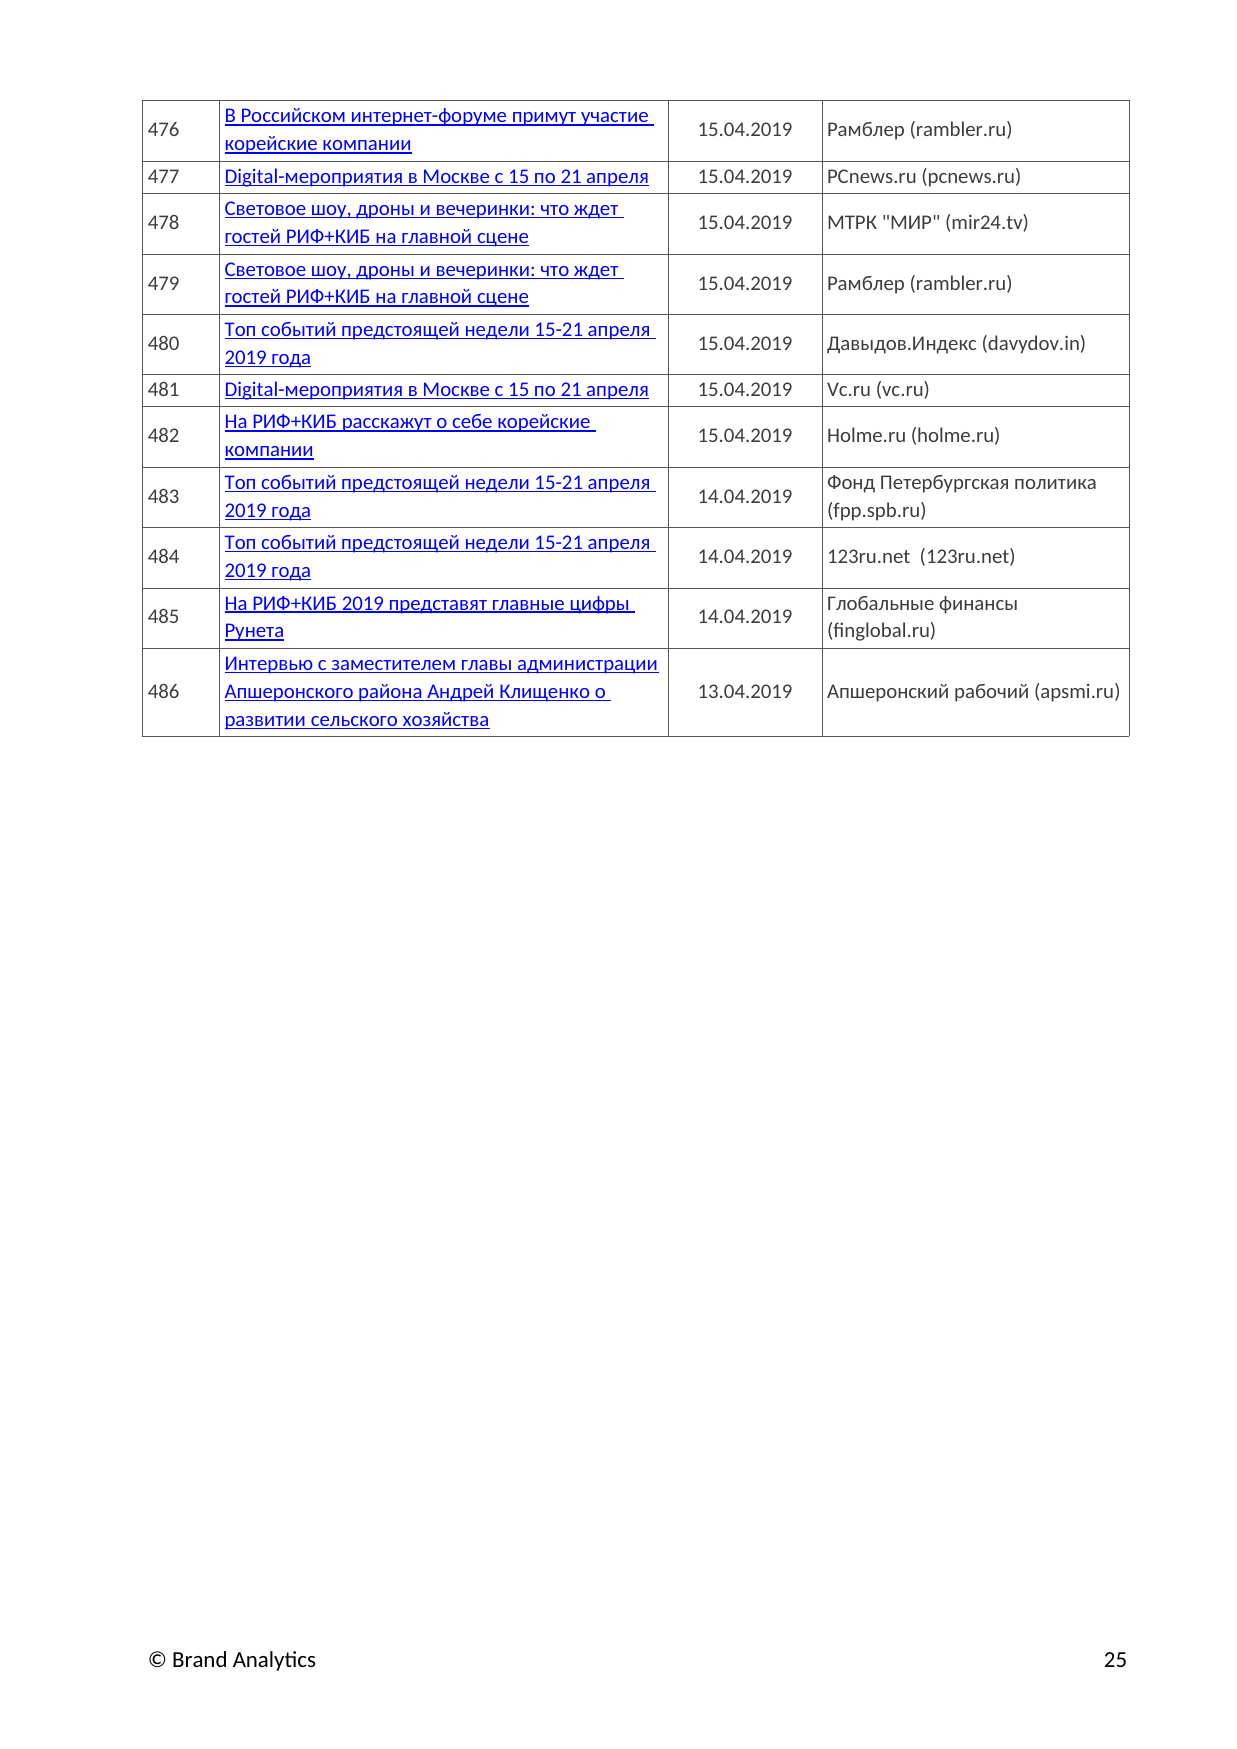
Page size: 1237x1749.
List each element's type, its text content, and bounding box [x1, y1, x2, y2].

table_cell 123ru.net (123ru.net) [823, 528, 1129, 587]
table_cell 14.04.2019 [669, 589, 822, 648]
table_cell Топ событий предстоящей недели 15-21 апреля 2019 года [220, 528, 668, 587]
table_cell 478 [143, 194, 219, 253]
table_cell 482 [143, 407, 219, 467]
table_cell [220, 101, 668, 161]
table_cell Глобальные финансы (finglobal.ru) [823, 589, 1129, 648]
table_cell МТРК "МИР" (mir24.tv) [823, 194, 1129, 253]
table_cell 477 [143, 162, 219, 193]
table_cell 15.04.2019 [669, 407, 822, 467]
table_cell 476 [143, 101, 219, 161]
table_cell Фонд Петербургская политика (fpp.spb.ru) [823, 468, 1129, 527]
table_cell 13.04.2019 [669, 649, 822, 736]
table_cell 479 [143, 255, 219, 314]
table_cell 15.04.2019 [669, 101, 822, 161]
table_cell 15.04.2019 [669, 375, 822, 406]
table_cell PCnews.ru (pcnews.ru) [823, 162, 1129, 193]
table_cell 481 [143, 375, 219, 406]
table_cell Vc.ru (vc.ru) [823, 375, 1129, 406]
table_cell Световое шоу, дроны и вечеринки: что ждет гостей РИФ+КИБ на главной сцене [220, 194, 668, 253]
table_cell 15.04.2019 [669, 162, 822, 193]
table_cell Давыдов.Индекс (davydov.in) [823, 315, 1129, 374]
table_cell Топ событий предстоящей недели 15-21 апреля 2019 года [220, 315, 668, 374]
table_cell 486 [143, 649, 219, 736]
table_cell Digital-мероприятия в Москве c 15 по 21 апреля [220, 162, 668, 193]
table_cell На РИФ+КИБ 2019 представят главные цифры Рунета [220, 589, 668, 648]
table_cell 480 [143, 315, 219, 374]
table_cell 483 [143, 468, 219, 527]
table_cell Световое шоу, дроны и вечеринки: что ждет гостей РИФ+КИБ на главной сцене [220, 255, 668, 314]
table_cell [823, 101, 1129, 161]
table_cell Интервью с заместителем главы администрации Апшеронского района Андрей Клищенко о развитии сельского хозяйства [220, 649, 668, 736]
table_cell Апшеронский рабочий (apsmi.ru) [823, 649, 1129, 736]
table_cell 15.04.2019 [669, 194, 822, 253]
table_cell Holme.ru (holme.ru) [823, 407, 1129, 467]
table_cell 485 [143, 589, 219, 648]
table_cell 15.04.2019 [669, 315, 822, 374]
table_cell На РИФ+КИБ расскажут о себе корейские компании [220, 407, 668, 467]
table_cell 14.04.2019 [669, 468, 822, 527]
table_cell 14.04.2019 [669, 528, 822, 587]
table_cell 15.04.2019 [669, 255, 822, 314]
table_cell 484 [143, 528, 219, 587]
table_cell Топ событий предстоящей недели 15-21 апреля 2019 года [220, 468, 668, 527]
table_cell Рамблер (rambler.ru) [823, 255, 1129, 314]
table_cell Digital-мероприятия в Москве c 15 по 21 апреля [220, 375, 668, 406]
